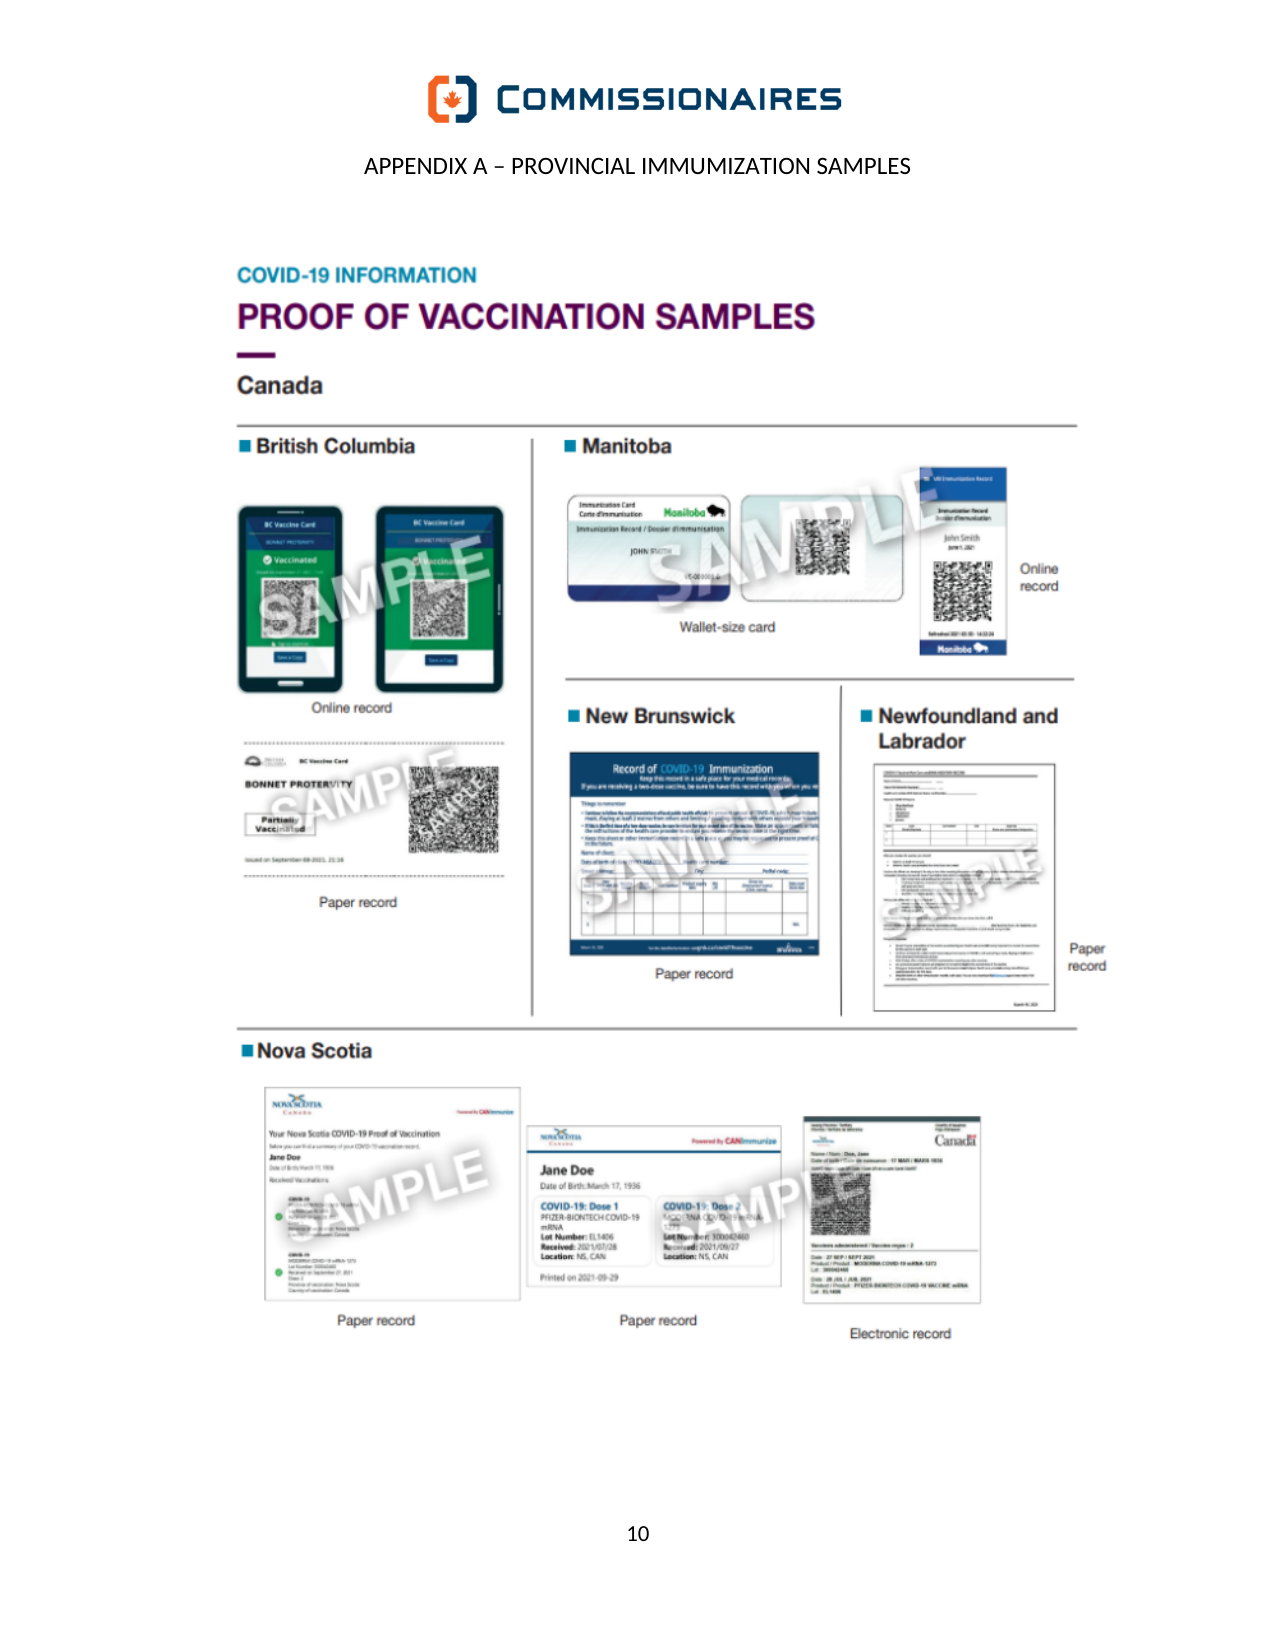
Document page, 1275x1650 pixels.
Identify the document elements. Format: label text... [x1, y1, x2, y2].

picture [426, 75, 849, 124]
picture [167, 199, 1108, 1360]
text APPENDIX A – PROVINCIAL IMMUMIZATION SAMPLES [112, 150, 1162, 181]
